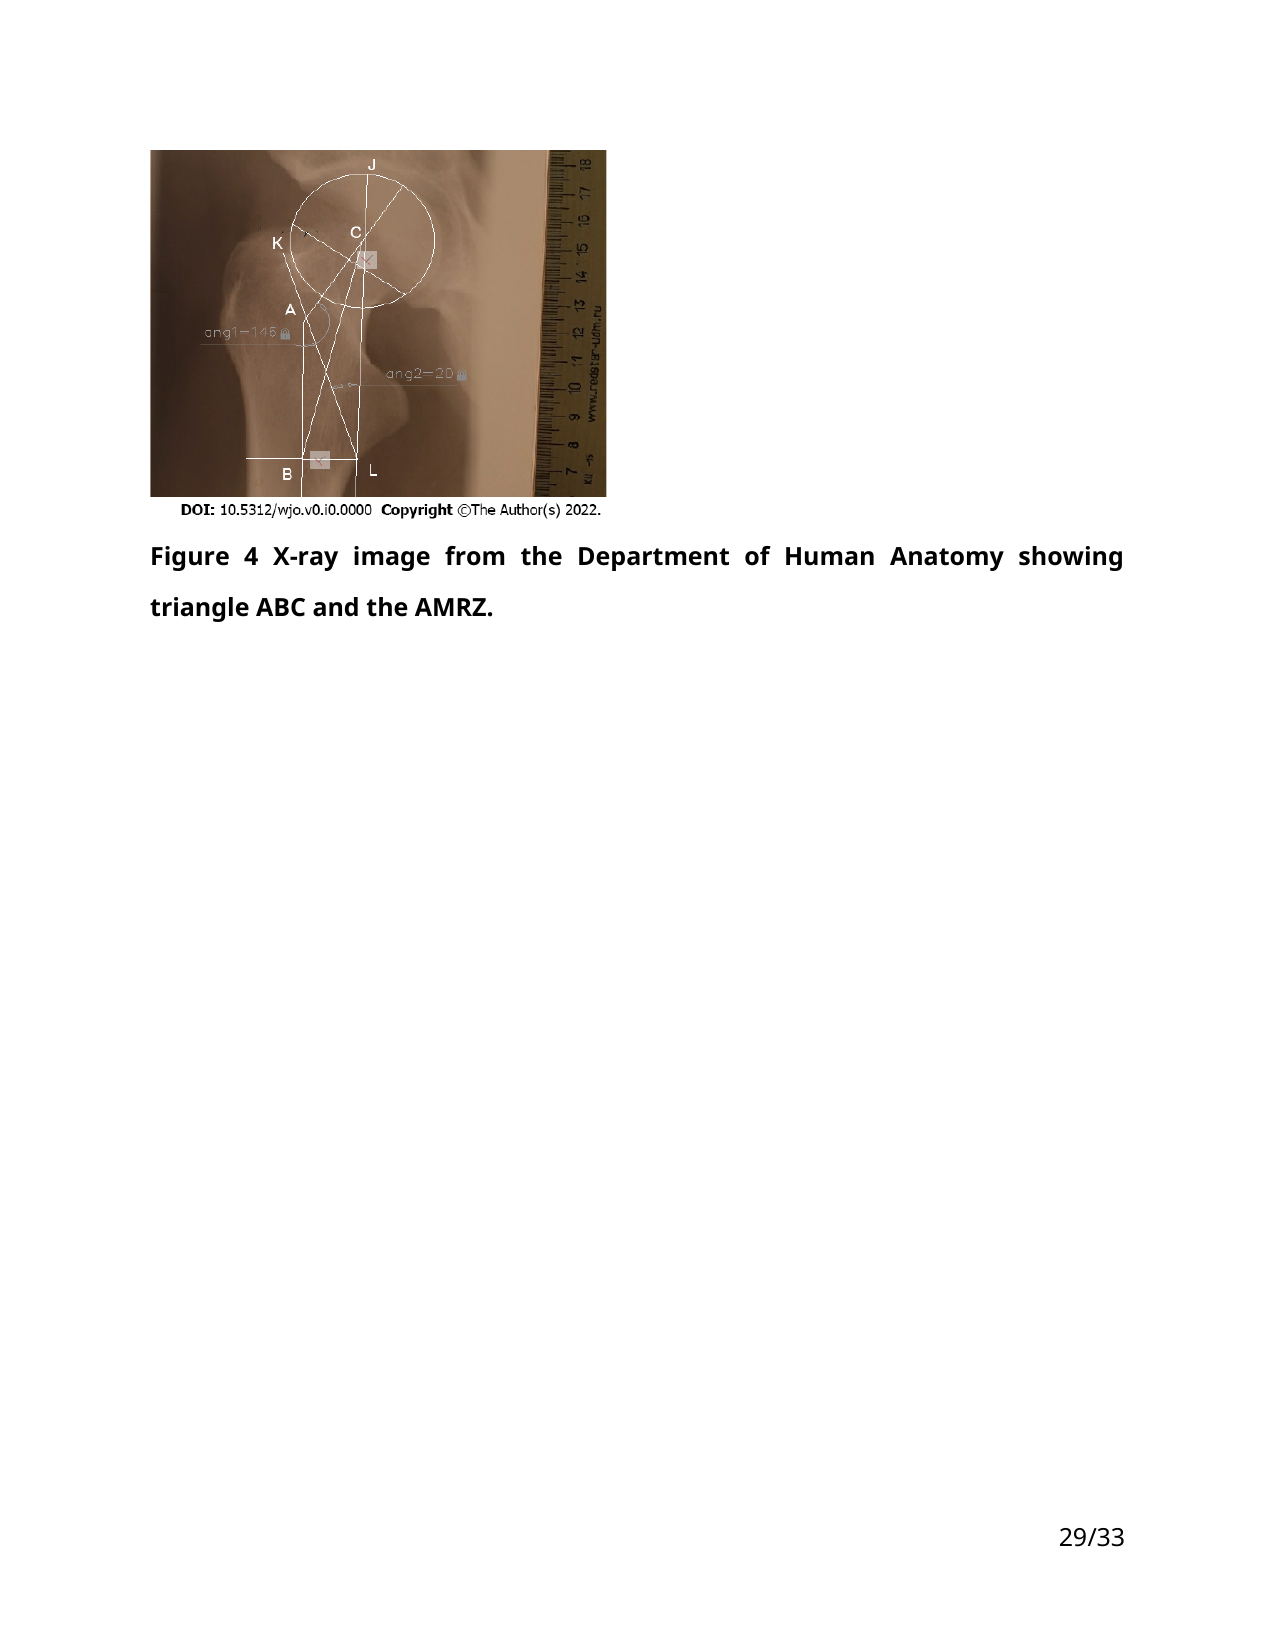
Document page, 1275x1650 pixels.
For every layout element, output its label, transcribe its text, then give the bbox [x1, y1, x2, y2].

picture [150, 150, 607, 524]
text Figure 4 X-ray image from the Department of Human Anatomy showing triangle ABC and the AMRZ. [150, 538, 1125, 623]
